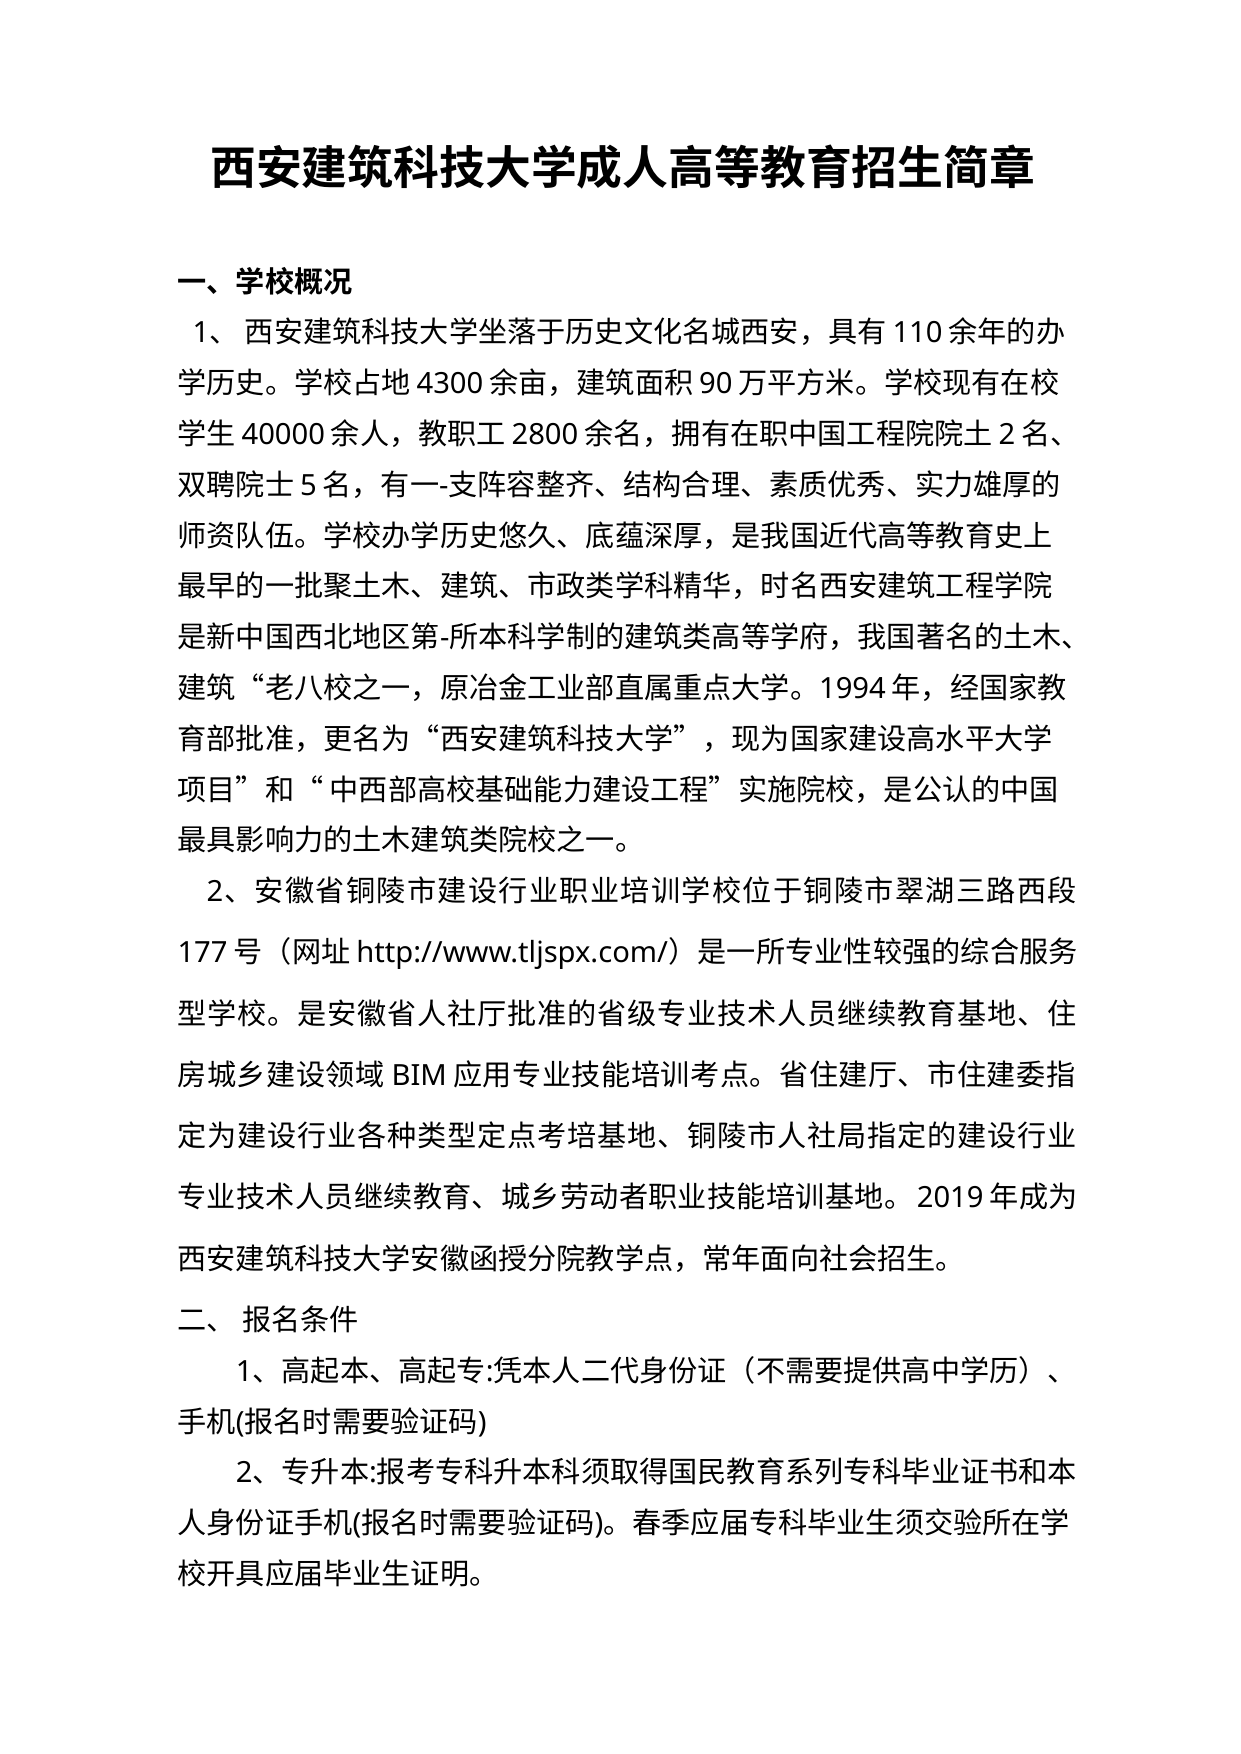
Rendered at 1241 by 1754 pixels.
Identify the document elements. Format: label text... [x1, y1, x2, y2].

text 2、安徽省铜陵市建设行业职业培训学校位于铜陵市翠湖三路西段177号（网址http://www.tljspx.com/）是一所专业性较强的综合服务型学校。是安徽省人社厅批准的省级专业技术人员继续教育基地、住房城乡建设领域BIM应用专业技能培训考点。省住建厅、市住建委指定为建设行业各种类型定点考培基地、铜陵市人社局指定的建设行业专业技术人员继续教育、城乡劳动者职业技能培训基地。2019年成为西安建筑科技大学安徽函授分院教学点，常年面向社会招生。 [177, 867, 1078, 1278]
text 2、专升本:报考专科升本科须取得国民教育系列专科毕业证书和本人身份证手机(报名时需要验证码)。春季应届专科毕业生须交验所在学校开具应届毕业生证明。 [177, 1449, 1078, 1593]
text 二、 报名条件 [177, 1297, 1078, 1339]
text 1、高起本、高起专:凭本人二代身份证（不需要提供高中学历）、手机(报名时需要验证码) [177, 1347, 1078, 1441]
text 一、学校概况 [177, 258, 1078, 300]
text 西安建筑科技大学成人高等教育招生简章 [177, 131, 1078, 197]
text 1、 西安建筑科技大学坐落于历史文化名城西安，具有110余年的办学历史。学校占地4300余亩，建筑面积90万平方米。学校现有在校学生40000余人，教职工2800余名，拥有在职中国工程院院土2名、双聘院士5名，有一-支阵容整齐、结构合理、素质优秀、实力雄厚的师资队伍。学校办学历史悠久、底蕴深厚，是我国近代高等教育史上最早的一批聚土木、建筑、市政类学科精华，时名西安建筑工程学院 是新中国西北地区第-所本科学制的建筑类高等学府，我国著名的土木、建筑“老八校之一，原冶金工业部直属重点大学。1994年，经国家教育部批准，更名为“西安建筑科技大学”，现为国家建设高水平大学项目”和“ 中西部高校基础能力建设工程”实施院校，是公认的中国最具影响力的土木建筑类院校之一。 [177, 309, 1078, 859]
